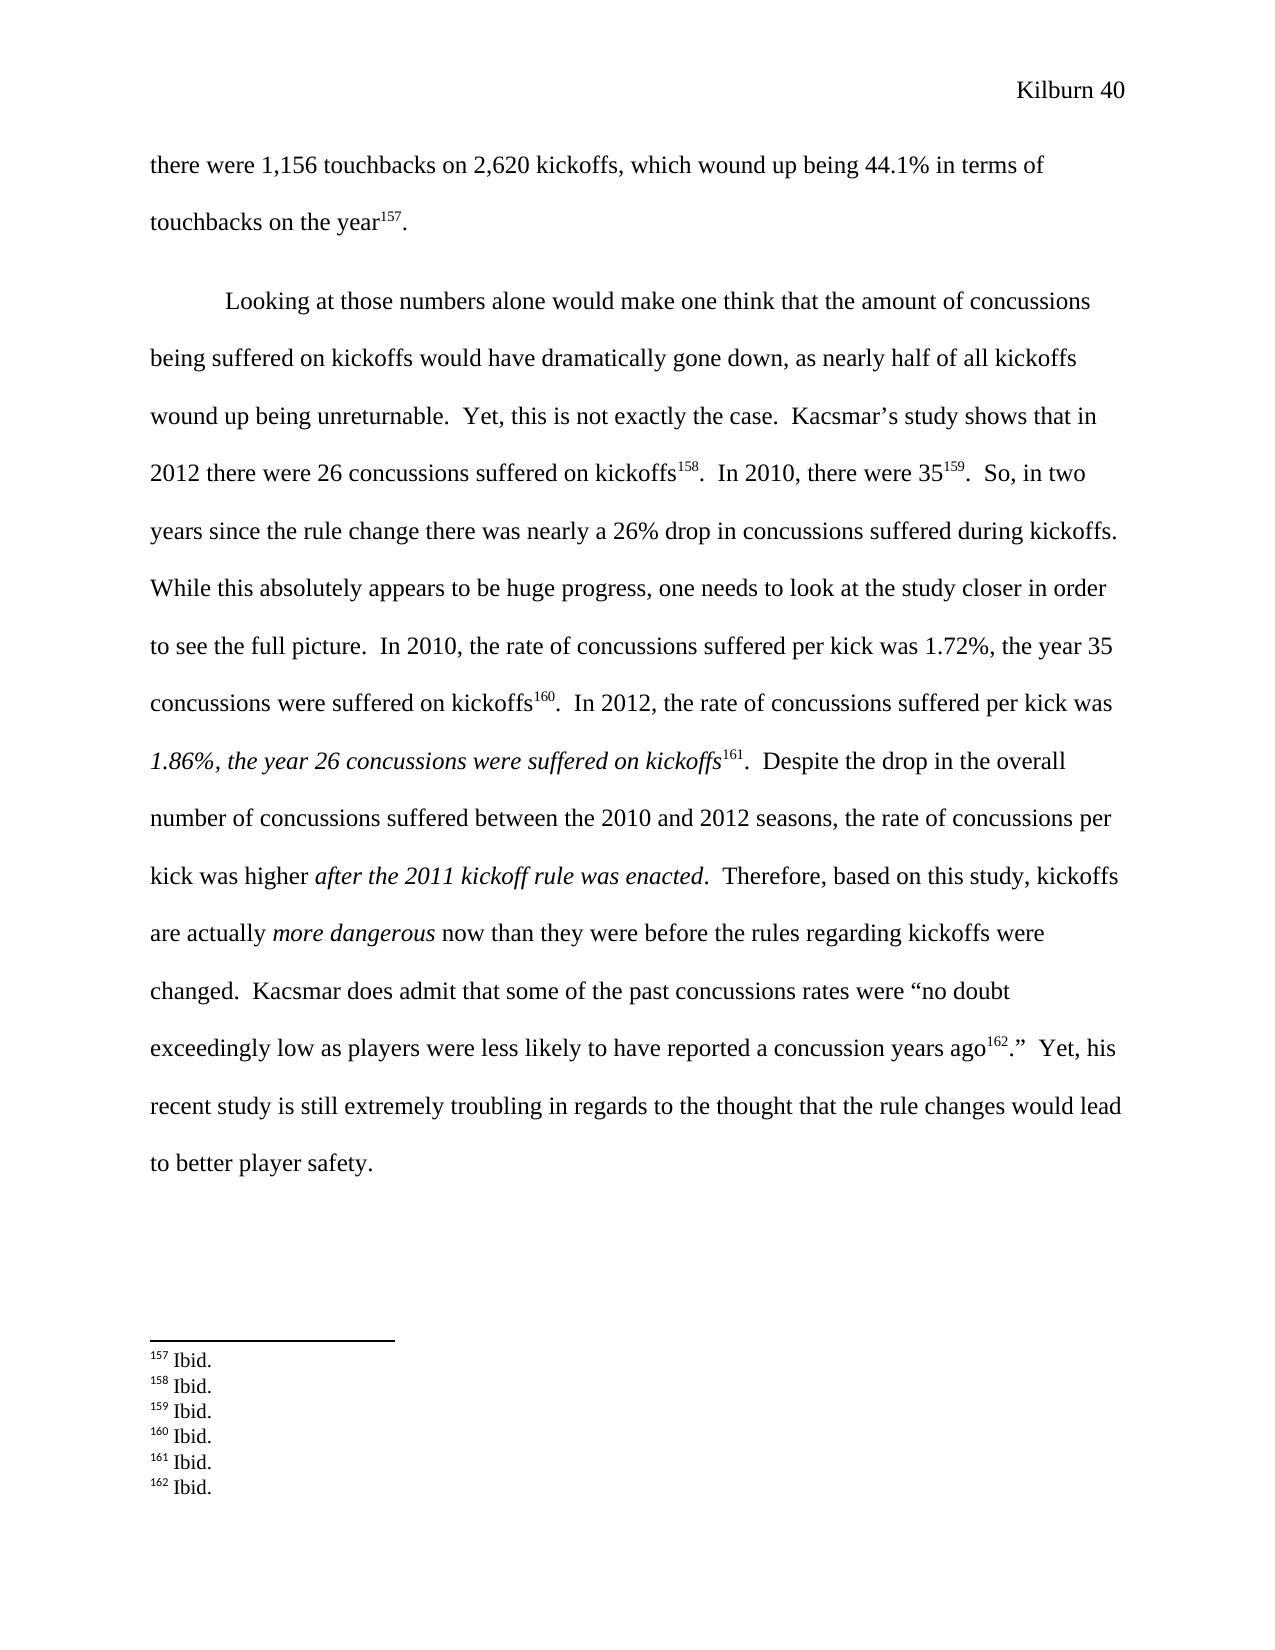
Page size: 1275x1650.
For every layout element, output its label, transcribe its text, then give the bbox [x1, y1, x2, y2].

text Looking at those numbers alone would make one think that the amount of concussions being suffered on kickoffs would have dramatically gone down, as nearly half of all kickoffs wound up being unreturnable. Yet, this is not exactly the case. Kacsmar’s study shows that in 2012 there were 26 concussions suffered on kickoffs. In 2010, there were 35. So, in two years since the rule change there was nearly a 26% drop in concussions suffered during kickoffs. While this absolutely appears to be huge progress, one needs to look at the study closer in order to see the full picture. In 2010, the rate of concussions suffered per kick was 1.72%, the year 35 concussions were suffered on kickoffs. In 2012, the rate of concussions suffered per kick was 1.86%, the year 26 concussions were suffered on kickoffs. Despite the drop in the overall number of concussions suffered between the 2010 and 2012 seasons, the rate of concussions per kick was higher after the 2011 kickoff rule was enacted. Therefore, based on this study, kickoffs are actually more dangerous now than they were before the rules regarding kickoffs were changed. Kacsmar does admit that some of the past concussions rates were “no doubt exceedingly low as players were less likely to have reported a concussion years ago.” Yet, his recent study is still extremely troubling in regards to the thought that the rule changes would lead to better player safety. [150, 286, 1125, 1177]
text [150, 150, 1125, 236]
